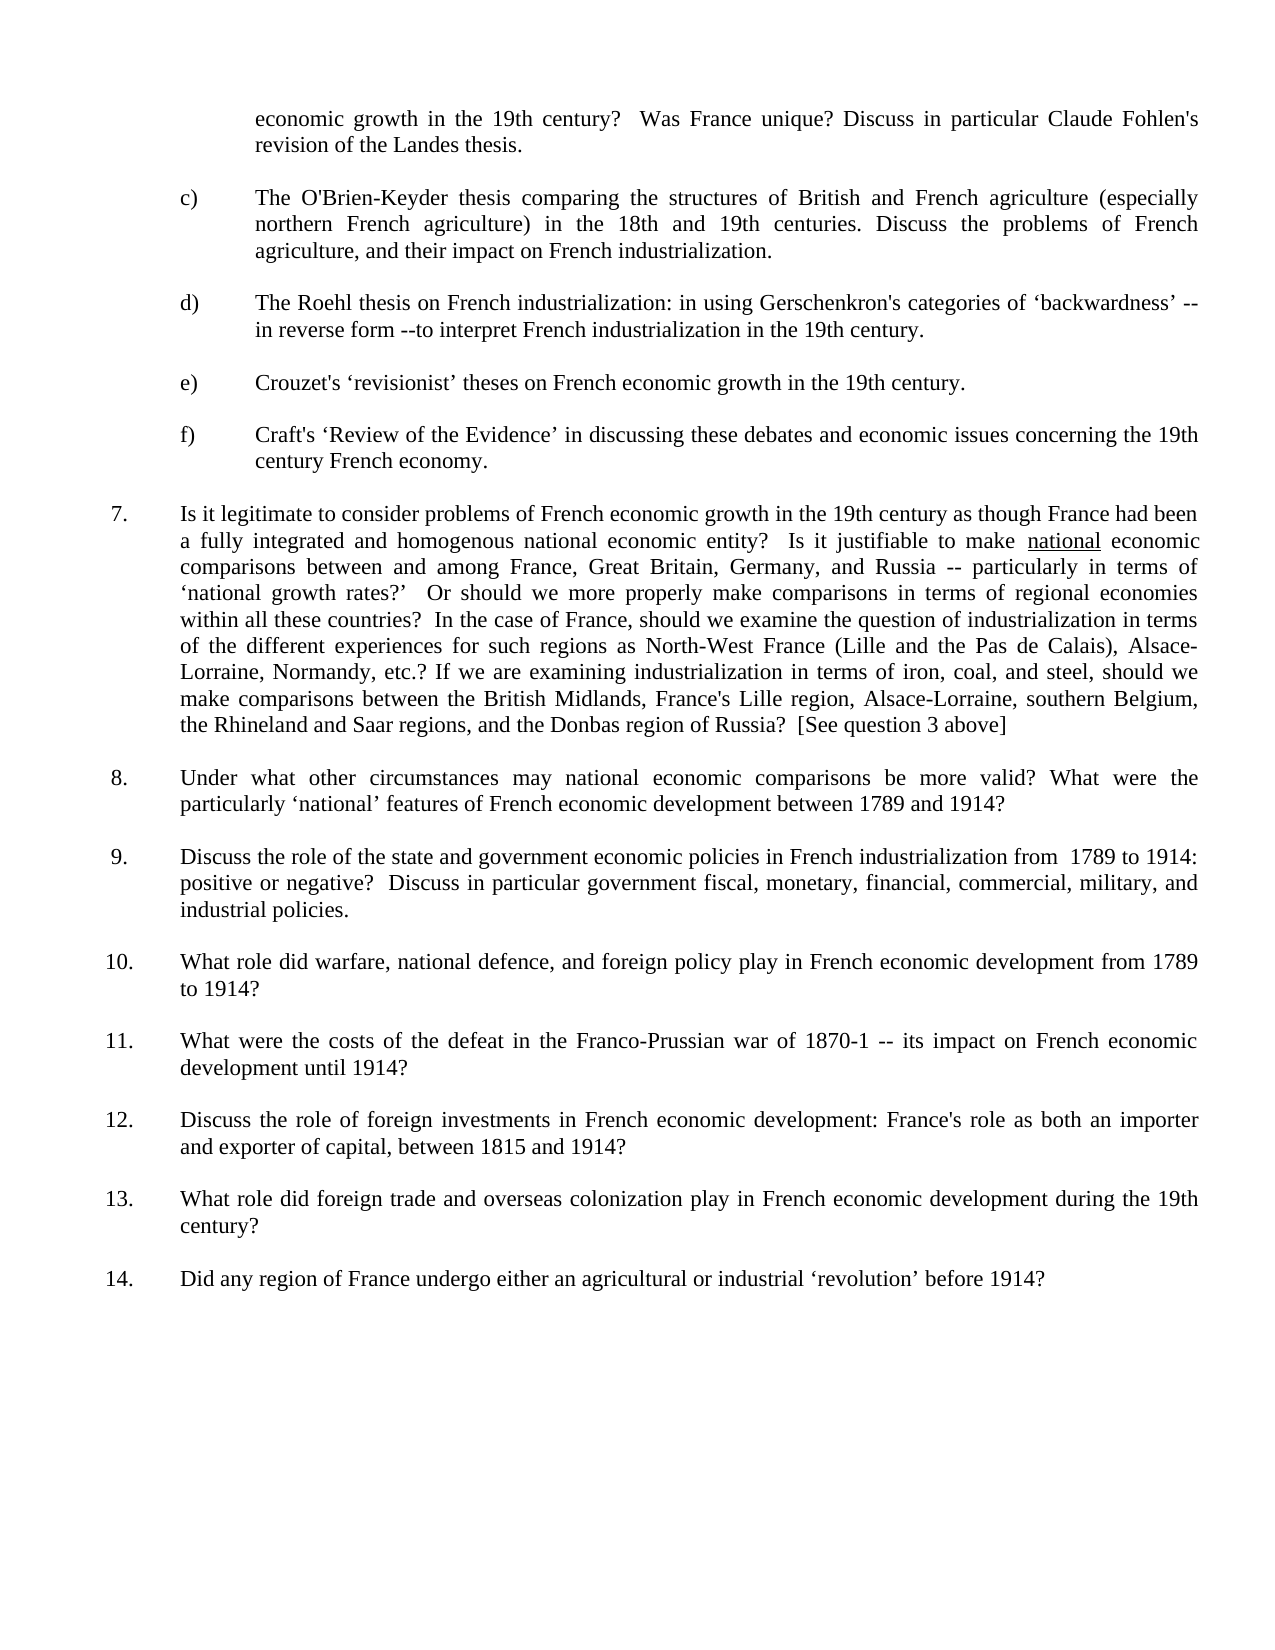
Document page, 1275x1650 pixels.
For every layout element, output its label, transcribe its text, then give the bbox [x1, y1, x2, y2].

text 12. Discuss the role of foreign investments in French economic development: France's role as both an importer and exporter of capital, between 1815 and 1914? [105, 1106, 1200, 1159]
text 7. Is it legitimate to consider problems of French economic growth in the 19th century as though France had been a fully integrated and homogenous national economic entity? Is it justifiable to make national economic comparisons between and among France, Great Britain, Germany, and Russia -- particularly in terms of ‘national growth rates?’ Or should we more properly make comparisons in terms of regional economies within all these countries? In the case of France, should we examine the question of industrialization in terms of the different experiences for such regions as North-West France (Lille and the Pas de Calais), Alsace-Lorraine, Normandy, etc.? If we are examining industrialization in terms of iron, coal, and steel, should we make comparisons between the British Midlands, France's Lille region, Alsace-Lorraine, southern Belgium, the Rhineland and Saar regions, and the Donbas region of Russia? [See question 3 above] [105, 500, 1200, 737]
text 9. Discuss the role of the state and government economic policies in French industrialization from 1789 to 1914: positive or negative? Discuss in particular government fiscal, monetary, financial, commercial, military, and industrial policies. [105, 843, 1200, 922]
text f) Craft's ‘Review of the Evidence’ in discussing these debates and economic issues concerning the 19th century French economy. [180, 421, 1200, 474]
text e) Crouzet's ‘revisionist’ theses on French economic growth in the 19th century. [180, 368, 1200, 395]
text 13. What role did foreign trade and overseas colonization play in French economic development during the 19th century? [105, 1186, 1200, 1238]
text 10. What role did warfare, national defence, and foreign policy play in French economic development from 1789 to 1914? [105, 948, 1200, 1001]
text d) The Roehl thesis on French industrialization: in using Gerschenkron's categories of ‘backwardness’ -- in reverse form --to interpret French industrialization in the 19th century. [180, 289, 1200, 342]
text 14. Did any region of France undergo either an agricultural or industrial ‘revolution’ before 1914? [105, 1264, 1200, 1291]
text c) The O'Brien-Keyder thesis comparing the structures of British and French agriculture (especially northern French agriculture) in the 18th and 19th centuries. Discuss the problems of French agriculture, and their impact on French industrialization. [180, 184, 1200, 263]
text 8. Under what other circumstances may national economic comparisons be more valid? What were the particularly ‘national’ features of French economic development between 1789 and 1914? [105, 764, 1200, 817]
text 11. What were the costs of the defeat in the Franco-Prussian war of 1870-1 -- its impact on French economic development until 1914? [105, 1027, 1200, 1080]
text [180, 105, 1200, 158]
